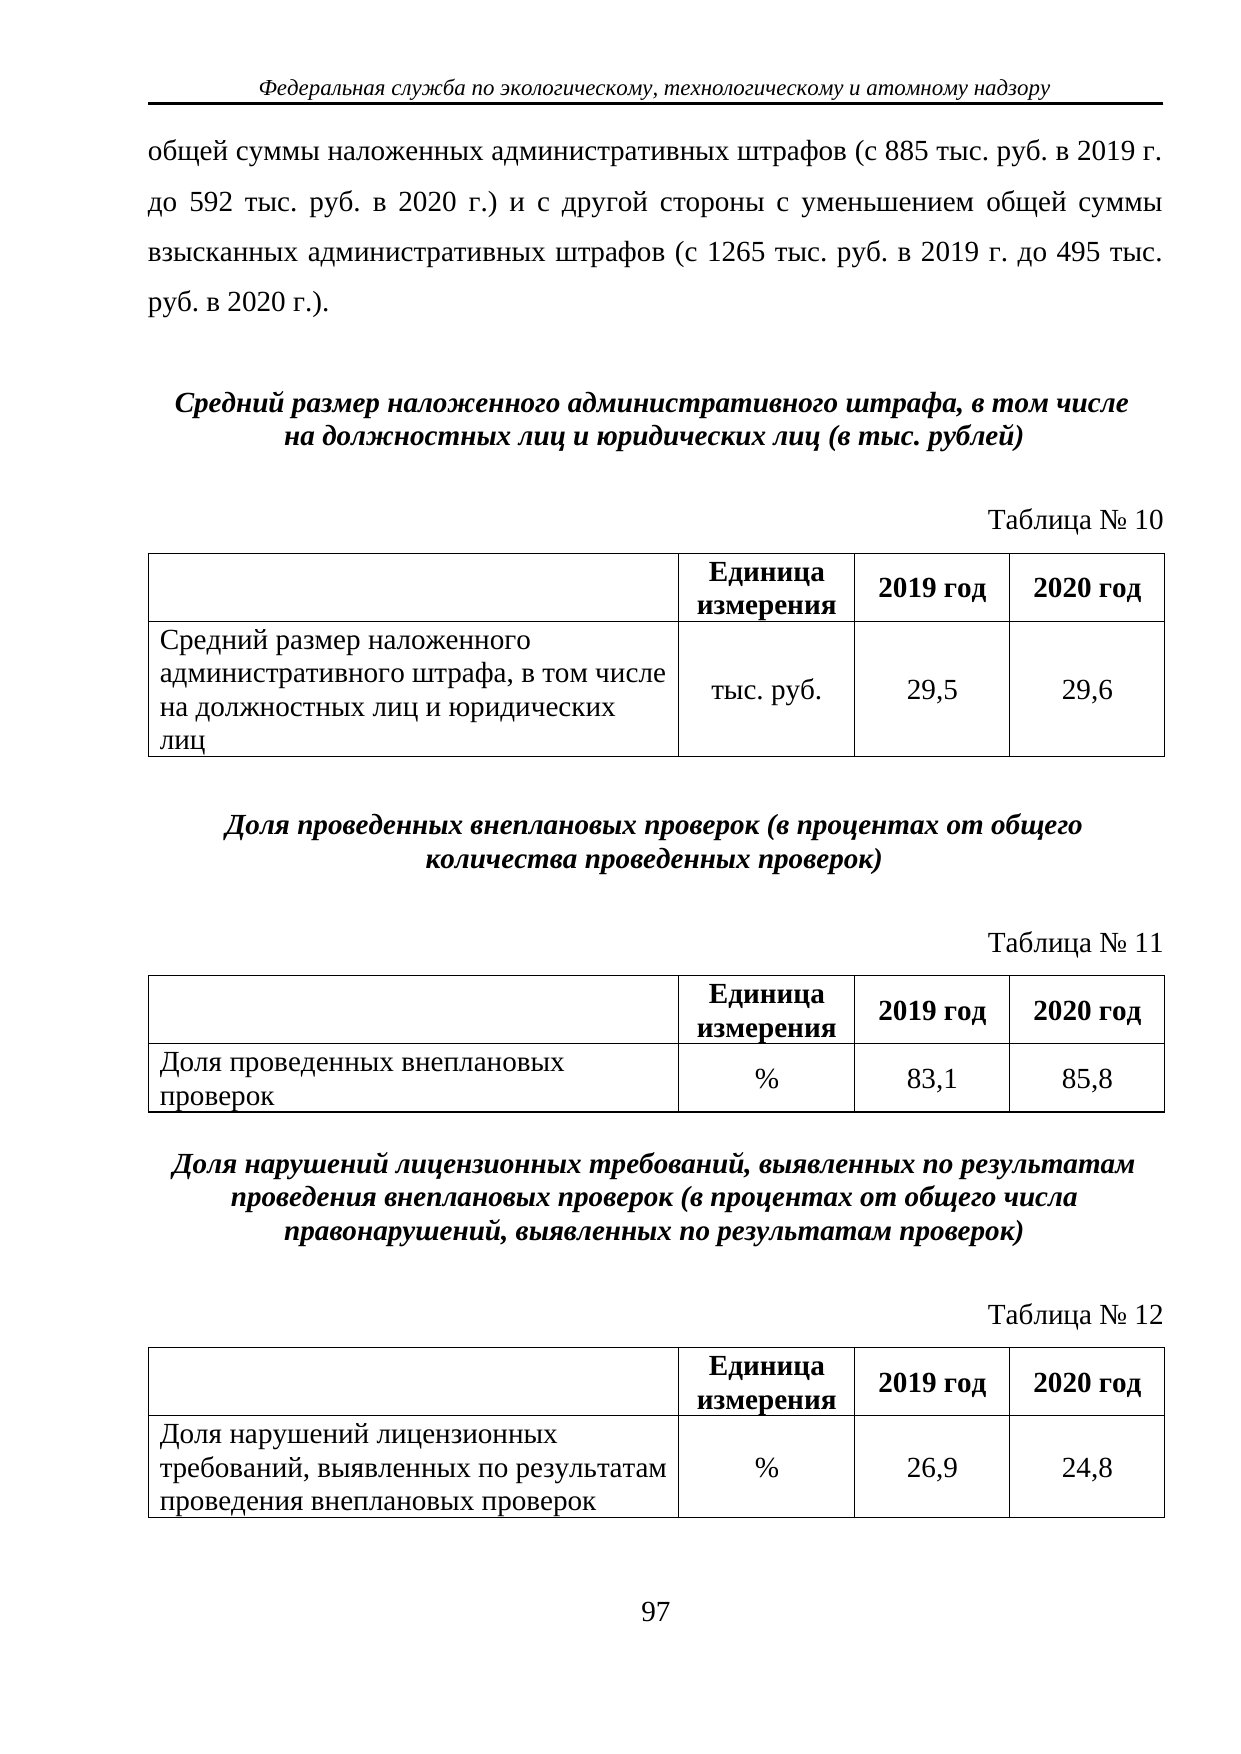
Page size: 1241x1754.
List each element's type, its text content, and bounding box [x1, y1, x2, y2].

table_cell 29,5 [855, 622, 1009, 756]
text Доля нарушений лицензионных требований, выявленных по результатам проведения внеплановых проверок (в процентах от общего числа правонарушений, выявленных по результатам проверок) [148, 1146, 1163, 1247]
text Доля проведенных внеплановых проверок (в процентах от общего количества проведенных проверок) [148, 807, 1163, 874]
table_header 2019 год [855, 1348, 1009, 1415]
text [148, 133, 1163, 318]
table_cell тыс. руб. [679, 622, 854, 756]
text Таблица № 12 [148, 1297, 1163, 1330]
table_cell 29,6 [1010, 622, 1164, 756]
table_cell 85,8 [1010, 1044, 1164, 1111]
text Таблица № 11 [148, 925, 1163, 958]
table_header 2020 год [1010, 554, 1164, 621]
table_header [149, 976, 678, 1043]
table_header [149, 554, 678, 621]
table_cell 83,1 [855, 1044, 1009, 1111]
table_header [149, 1348, 678, 1415]
table_cell Доля нарушений лицензионных требований, выявленных по результатам проведения внеплановых проверок [149, 1416, 678, 1517]
text Таблица № 10 [148, 502, 1163, 536]
table_cell 24,8 [1010, 1416, 1164, 1517]
table_header 2020 год [1010, 1348, 1164, 1415]
table_header Единица измерения [679, 554, 854, 621]
table_header Единица измерения [679, 1348, 854, 1415]
table_cell Средний размер наложенного административного штрафа, в том числе на должностных лиц и юридических лиц [149, 622, 678, 756]
table_cell % [679, 1044, 854, 1111]
table_cell % [679, 1416, 854, 1517]
table_header Единица измерения [679, 976, 854, 1043]
text Средний размер наложенного административного штрафа, в том числе на должностных лиц и юридических лиц (в тыс. рублей) [148, 385, 1163, 452]
table_cell Доля проведенных внеплановых проверок [149, 1044, 678, 1111]
table_header 2019 год [855, 976, 1009, 1043]
table_header 2019 год [855, 554, 1009, 621]
table_cell 26,9 [855, 1416, 1009, 1517]
table_header 2020 год [1010, 976, 1164, 1043]
